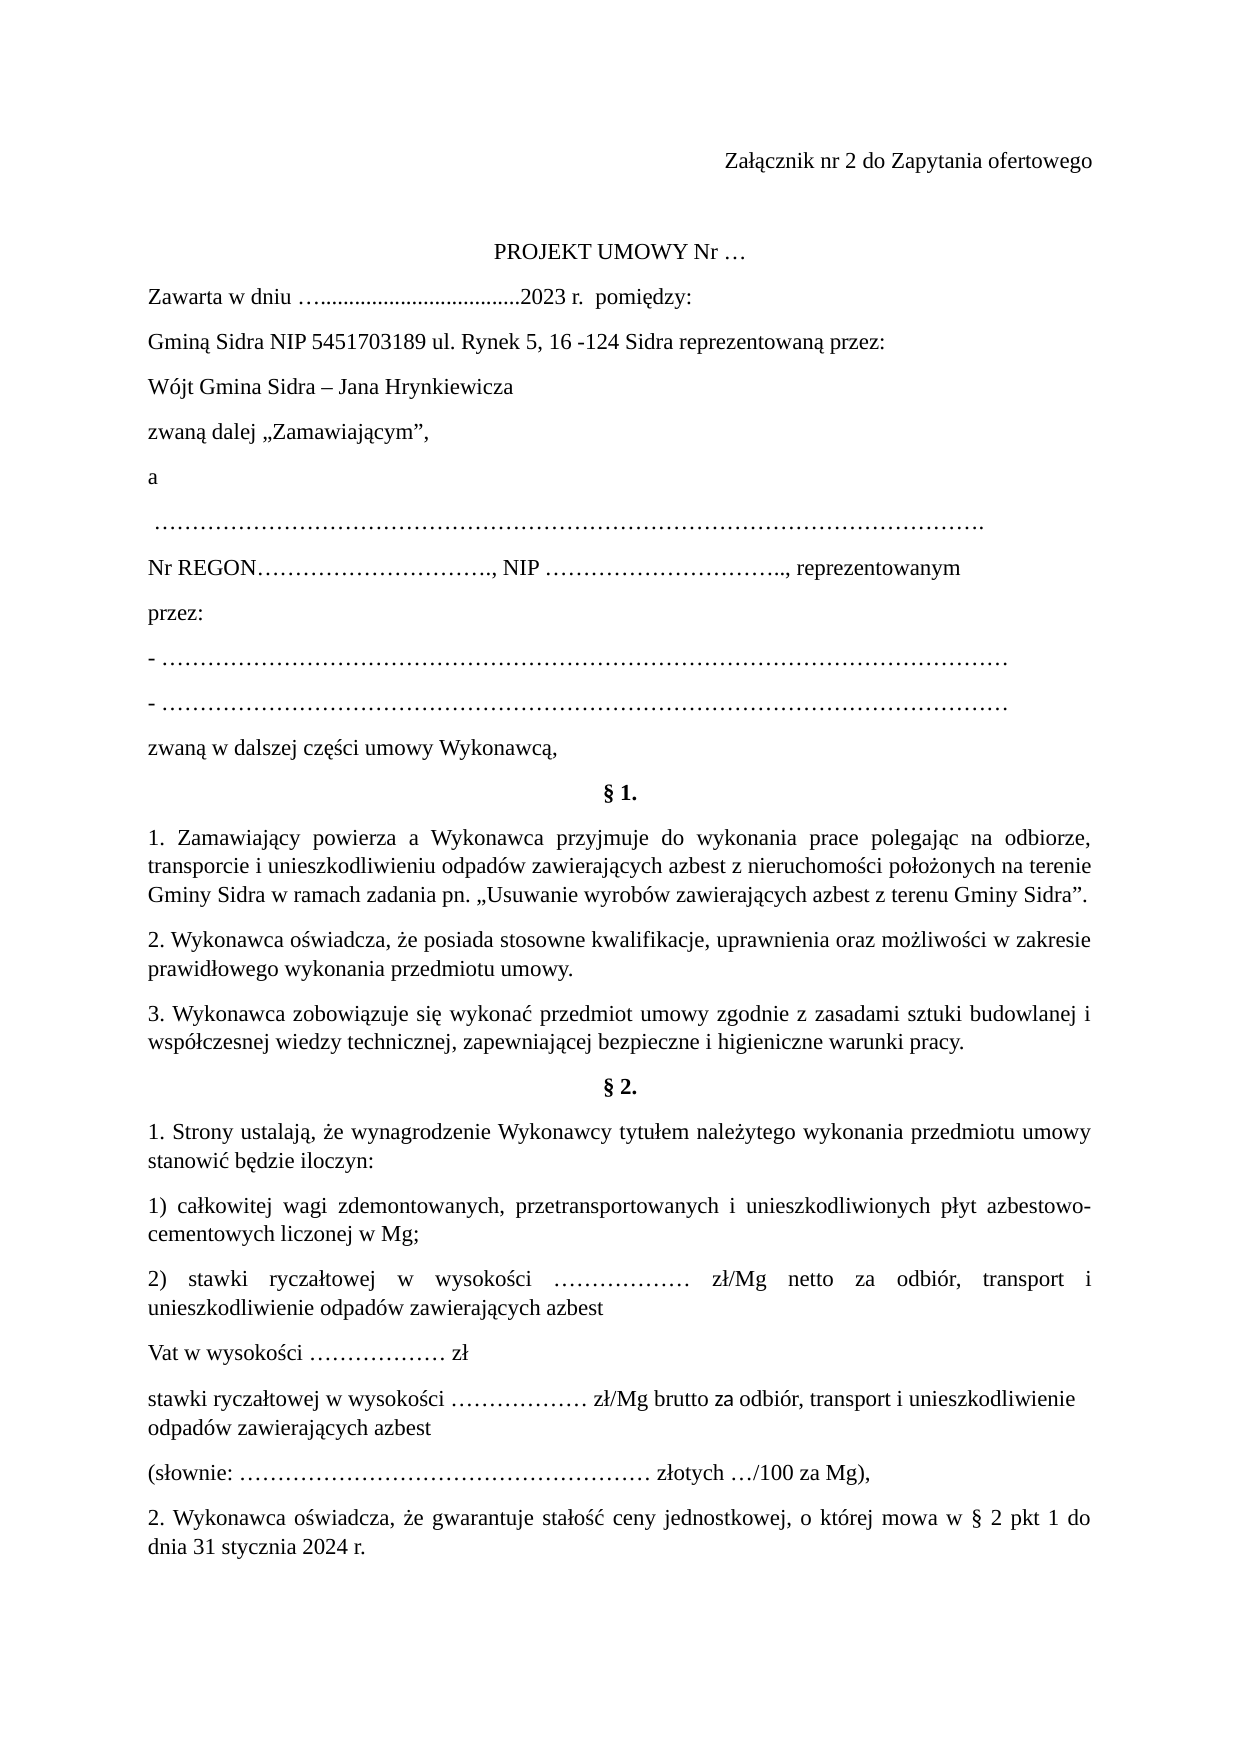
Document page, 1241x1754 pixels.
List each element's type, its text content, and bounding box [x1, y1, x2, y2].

text Wójt Gmina Sidra – Jana Hrynkiewicza [148, 373, 1093, 399]
text 1. Zamawiający powierza a Wykonawca przyjmuje do wykonania prace polegając na odbiorze, transporcie i unieszkodliwieniu odpadów zawierających azbest z nieruchomości położonych na terenie Gminy Sidra w ramach zadania pn. „Usuwanie wyrobów zawierających azbest z terenu Gminy Sidra”. [148, 824, 1093, 907]
text 1. Strony ustalają, że wynagrodzenie Wykonawcy tytułem należytego wykonania przedmiotu umowy stanowić będzie iloczyn: [148, 1118, 1093, 1173]
text stawki ryczałtowej w wysokości ……………… zł/Mg brutto za odbiór, transport i unieszkodliwienie odpadów zawierających azbest [148, 1384, 1093, 1441]
text - ………………………………………………………………………………………………… [148, 689, 1093, 715]
text Gminą Sidra NIP 5451703189 ul. Rynek 5, 16 -124 Sidra reprezentowaną przez: [148, 328, 1093, 354]
text ………………………………………………………………………………………………. [148, 508, 1093, 535]
text 3. Wykonawca zobowiązuje się wykonać przedmiot umowy zgodnie z zasadami sztuki budowlanej i współczesnej wiedzy technicznej, zapewniającej bezpieczne i higieniczne warunki pracy. [148, 1000, 1093, 1054]
text 2. Wykonawca oświadcza, że gwarantuje stałość ceny jednostkowej, o której mowa w § 2 pkt 1 do dnia 31 stycznia 2024 r. [148, 1504, 1093, 1559]
text 1) całkowitej wagi zdemontowanych, przetransportowanych i unieszkodliwionych płyt azbestowo-cementowych liczonej w Mg; [148, 1192, 1093, 1247]
text - ………………………………………………………………………………………………… [148, 644, 1093, 670]
text a [148, 463, 1093, 490]
text zwaną dalej „Zamawiającym”, [148, 418, 1093, 444]
text Nr REGON…………………………., NIP ………………………….., reprezentowanym [148, 553, 1093, 580]
text (słownie: ……………………………………………… złotych …/100 za Mg), [148, 1459, 1093, 1486]
text 2) stawki ryczałtowej w wysokości ……………… zł/Mg netto za odbiór, transport i unieszkodliwienie odpadów zawierających azbest [148, 1265, 1093, 1320]
text Załącznik nr 2 do Zapytania ofertowego [148, 148, 1093, 174]
text Vat w wysokości ……………… zł [148, 1339, 1093, 1365]
text Zawarta w dniu …...................................2023 r. pomiędzy: [148, 283, 1093, 309]
text § 2. [148, 1073, 1093, 1099]
text przez: [148, 599, 1093, 625]
text § 1. [148, 779, 1093, 805]
text 2. Wykonawca oświadcza, że posiada stosowne kwalifikacje, uprawnienia oraz możliwości w zakresie prawidłowego wykonania przedmiotu umowy. [148, 926, 1093, 981]
text zwaną w dalszej części umowy Wykonawcą, [148, 734, 1093, 760]
text PROJEKT UMOWY Nr … [148, 238, 1093, 264]
